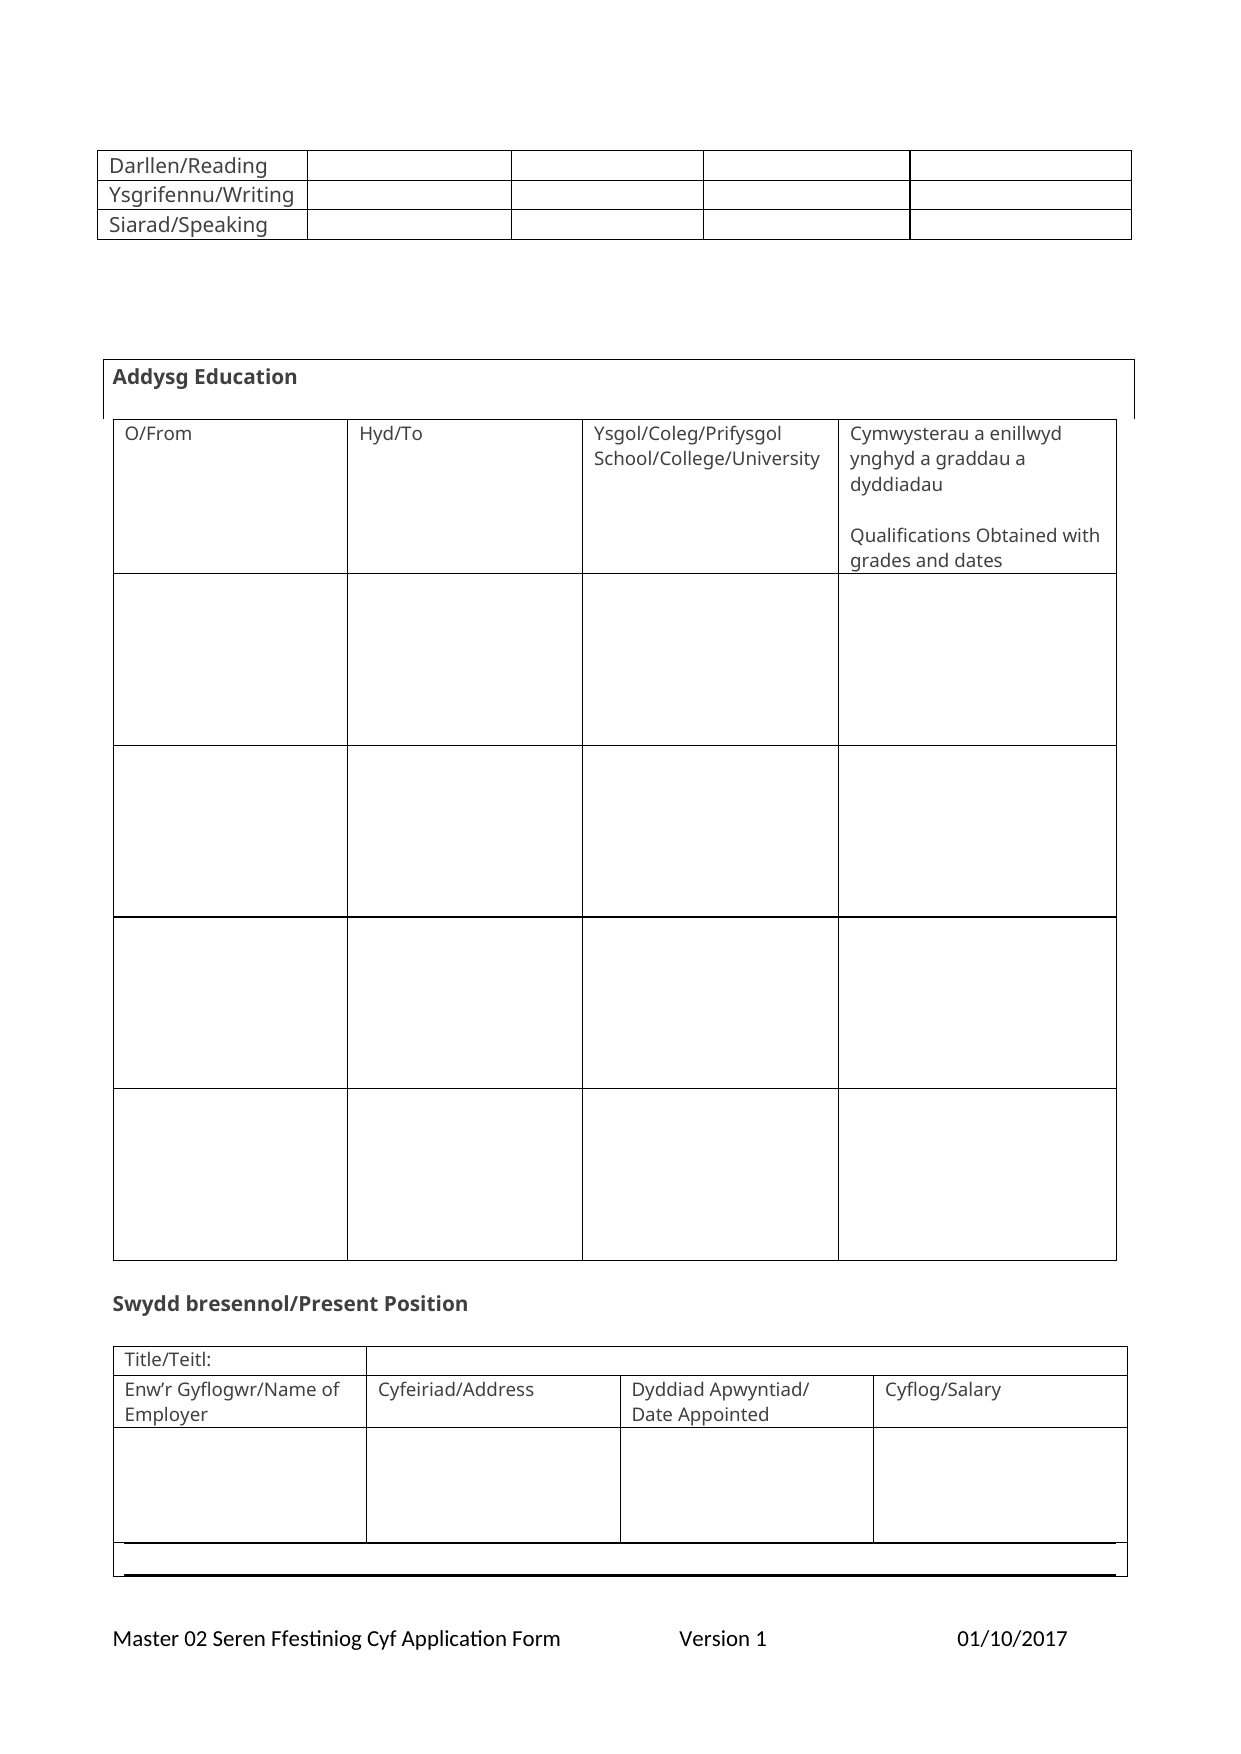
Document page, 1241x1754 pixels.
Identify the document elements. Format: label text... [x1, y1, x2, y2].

table_cell Cyfeiriad/Address [367, 1376, 620, 1427]
table_cell [114, 1428, 366, 1542]
table_cell Darllen/Reading [98, 151, 307, 179]
table_header Title/Teitl: [114, 1347, 366, 1375]
text Addysg Education [104, 360, 1134, 390]
table_cell Ysgrifennu/Writing [98, 181, 307, 209]
table_cell [839, 1089, 1116, 1260]
table_cell [704, 210, 909, 238]
table_cell [348, 918, 582, 1088]
table_cell [583, 574, 838, 745]
table_cell [839, 746, 1116, 916]
table_cell [114, 1089, 347, 1260]
table_cell Enw’r Gyflogwr/Name of Employer [114, 1376, 366, 1427]
table_cell Dyddiad Apwyntiad/ Date Appointed [621, 1376, 873, 1427]
table_cell [621, 1428, 873, 1542]
table_cell [839, 918, 1116, 1088]
table_cell [114, 918, 347, 1088]
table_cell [114, 1543, 1127, 1576]
table_cell [367, 1428, 620, 1542]
table_cell [583, 918, 838, 1088]
table_header O/From [114, 420, 347, 573]
table_cell [512, 210, 703, 238]
table_cell Siarad/Speaking [98, 210, 307, 238]
table_cell [874, 1428, 1127, 1542]
table_header [367, 1347, 1127, 1375]
table_cell [583, 1089, 838, 1260]
table_cell [911, 210, 1131, 238]
table_cell [704, 181, 909, 209]
table_header Hyd/To [348, 420, 582, 573]
table_cell [348, 574, 582, 745]
table_cell [583, 746, 838, 916]
table_cell [308, 210, 511, 238]
text Swydd bresennol/Present Position [112, 1289, 1132, 1318]
table_header Cymwysterau a enillwyd ynghyd a graddau a dyddiadau Qualifications Obtained with grades and dates [839, 420, 1116, 573]
table_cell [512, 151, 703, 179]
table_cell Cyflog/Salary [874, 1376, 1127, 1427]
table_cell [114, 746, 347, 916]
table_cell [114, 574, 347, 745]
table_cell [704, 151, 909, 179]
table_cell [348, 1089, 582, 1260]
table_cell [308, 151, 511, 179]
table_cell [839, 574, 1116, 745]
table_cell [308, 181, 511, 209]
table_header Ysgol/Coleg/Prifysgol School/College/University [583, 420, 838, 573]
table_cell [911, 181, 1131, 209]
table_cell [348, 746, 582, 916]
table_cell [911, 151, 1131, 179]
table_cell [512, 181, 703, 209]
